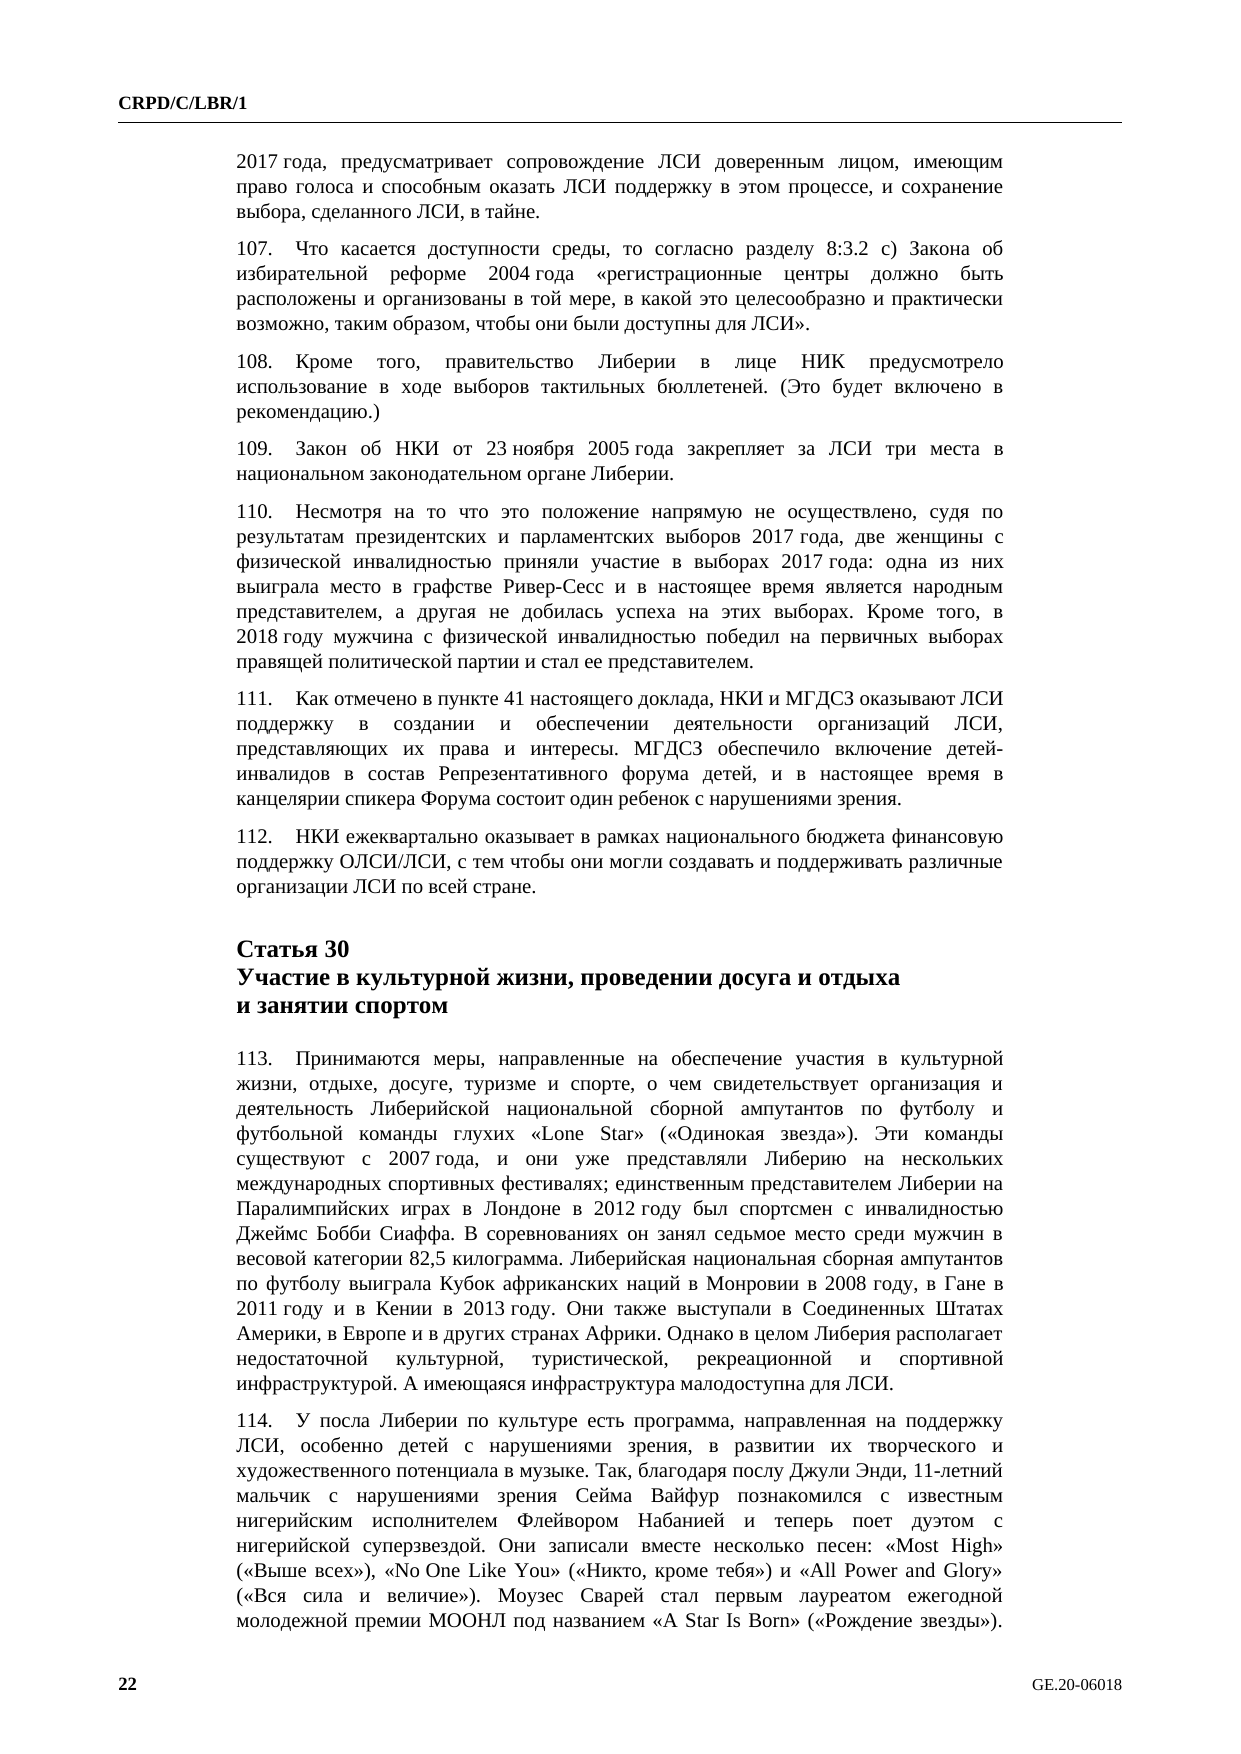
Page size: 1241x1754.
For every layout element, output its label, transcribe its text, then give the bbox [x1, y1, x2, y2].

text Статья 30 Участие в культурной жизни, проведении досуга и отдыха и занятии спортом [118, 935, 1004, 1019]
text 109. Закон об НКИ от 23 ноября 2005 года закрепляет за ЛСИ три места в национальном законодательном органе Либерии. [236, 435, 1004, 485]
text 112. НКИ ежеквартально оказывает в рамках национального бюджета финансовую поддержку ОЛСИ/ЛСИ, с тем чтобы они могли создавать и поддерживать различные организации ЛСИ по всей стране. [236, 823, 1004, 898]
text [236, 148, 1004, 223]
text 110. Несмотря на то что это положение напрямую не осуществлено, судя по результатам президентских и парламентских выборов 2017 года, две женщины с физической инвалидностью приняли участие в выборах 2017 года: одна из них выиграла место в графстве Ривер-Сесс и в настоящее время является народным представителем, а другая не добилась успеха на этих выборах. Кроме того, в 2018 году мужчина с физической инвалидностью победил на первичных выборах правящей политической партии и стал ее представителем. [236, 498, 1004, 673]
text 107. Что касается доступности среды, то согласно разделу 8:3.2 c) Закона об избирательной реформе 2004 года «регистрационные центры должно быть расположены и организованы в той мере, в какой это целесообразно и практически возможно, таким образом, чтобы они были доступны для ЛСИ». [236, 235, 1004, 335]
text 108. Кроме того, правительство Либерии в лице НИК предусмотрело использование в ходе выборов тактильных бюллетеней. (Это будет включено в рекомендацию.) [236, 348, 1004, 423]
text 113. Принимаются меры, направленные на обеспечение участия в культурной жизни, отдыхе, досуге, туризме и спорте, о чем свидетельствует организация и деятельность Либерийской национальной сборной ампутантов по футболу и футбольной команды глухих «Lone Star» («Одинокая звезда»). Эти команды существуют с 2007 года, и они уже представляли Либерию на нескольких международных спортивных фестивалях; единственным представителем Либерии на Паралимпийских играх в Лондоне в 2012 году был спортсмен с инвалидностью Джеймс Бобби Сиаффа. В соревнованиях он занял седьмое место среди мужчин в весовой категории 82,5 килограмма. Либерийская национальная сборная ампутантов по футболу выиграла Кубок африканских наций в Монровии в 2008 году, в Гане в 2011 году и в Кении в 2013 году. Они также выступали в Соединенных Штатах Америки, в Европе и в других странах Африки. Однако в целом Либерия располагает недостаточной культурной, туристической, рекреационной и спортивной инфраструктурой. А имеющаяся инфраструктура малодоступна для ЛСИ. [236, 1044, 1004, 1394]
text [236, 1407, 1004, 1632]
text 111. Как отмечено в пункте 41 настоящего доклада, НКИ и МГДСЗ оказывают ЛСИ поддержку в создании и обеспечении деятельности организаций ЛСИ, представляющих их права и интересы. МГДСЗ обеспечило включение детей-инвалидов в состав Репрезентативного форума детей, и в настоящее время в канцелярии спикера Форума состоит один ребенок с нарушениями зрения. [236, 685, 1004, 810]
